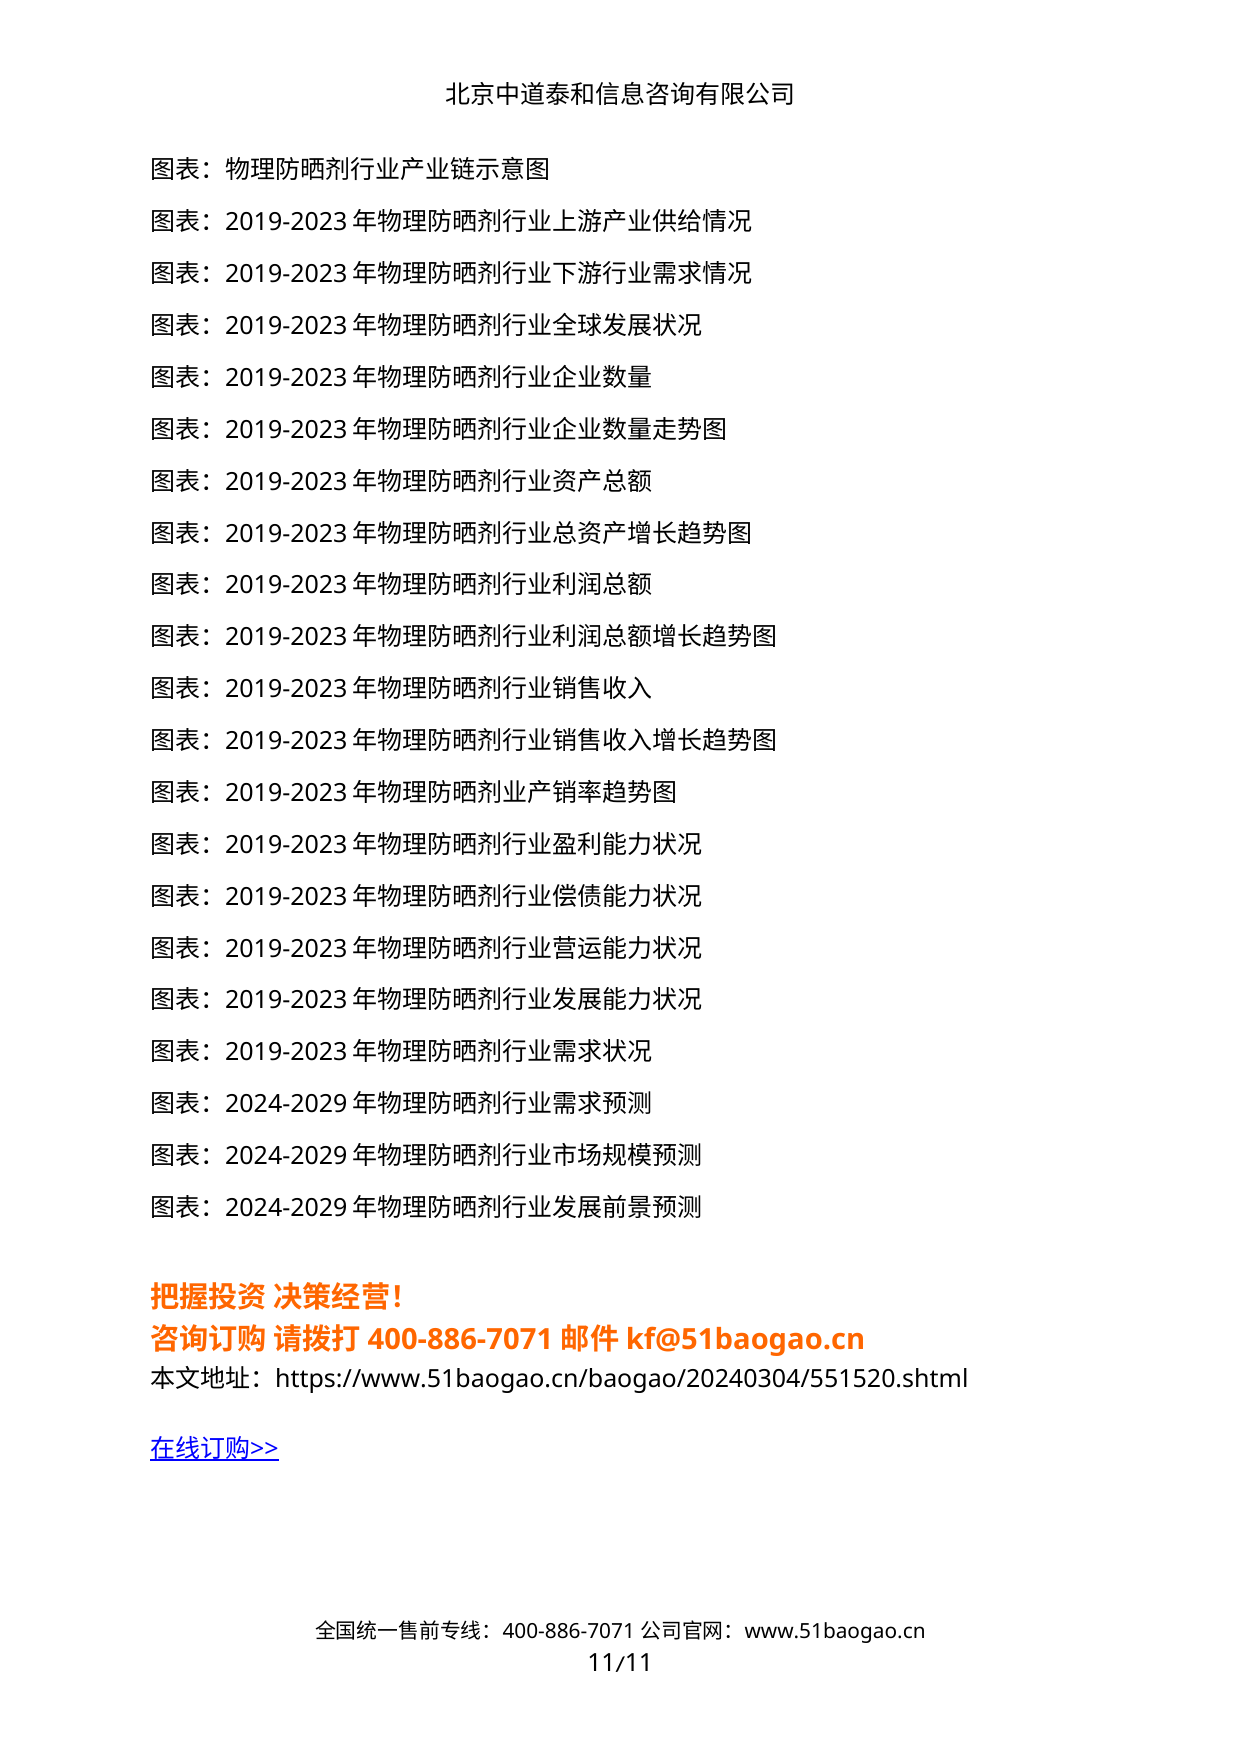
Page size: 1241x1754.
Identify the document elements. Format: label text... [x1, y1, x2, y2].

text 把握投资 决策经营！咨询订购 请拨打 400-886-7071 邮件 kf@51baogao.cn本文地址：https://www.51baogao.cn/baogao/20240304/551520.shtml [150, 1239, 1090, 1394]
text 图表：2019-2023年物理防晒剂行业企业数量 [150, 357, 1090, 394]
text 图表：2019-2023年物理防晒剂行业利润总额 [150, 565, 1090, 601]
text 图表：2019-2023年物理防晒剂行业利润总额增长趋势图 [150, 617, 1090, 653]
text 图表：2019-2023年物理防晒剂行业上游产业供给情况 [150, 202, 1090, 238]
text 图表：物理防晒剂行业产业链示意图 [150, 150, 1090, 186]
text 图表：2019-2023年物理防晒剂行业销售收入 [150, 669, 1090, 705]
text 图表：2019-2023年物理防晒剂业产销率趋势图 [150, 772, 1090, 809]
text 图表：2019-2023年物理防晒剂行业资产总额 [150, 461, 1090, 497]
text 图表：2019-2023年物理防晒剂行业发展能力状况 [150, 980, 1090, 1016]
text 图表：2024-2029年物理防晒剂行业发展前景预测 [150, 1187, 1090, 1224]
text 图表：2019-2023年物理防晒剂行业营运能力状况 [150, 928, 1090, 964]
text 图表：2019-2023年物理防晒剂行业企业数量走势图 [150, 409, 1090, 446]
text 图表：2019-2023年物理防晒剂行业需求状况 [150, 1032, 1090, 1068]
text 图表：2019-2023年物理防晒剂行业盈利能力状况 [150, 824, 1090, 861]
text 图表：2019-2023年物理防晒剂行业总资产增长趋势图 [150, 513, 1090, 549]
text 图表：2019-2023年物理防晒剂行业下游行业需求情况 [150, 254, 1090, 290]
text 在线订购>> [150, 1394, 1090, 1465]
text 图表：2019-2023年物理防晒剂行业偿债能力状况 [150, 876, 1090, 912]
text 图表：2024-2029年物理防晒剂行业市场规模预测 [150, 1136, 1090, 1172]
text 图表：2019-2023年物理防晒剂行业销售收入增长趋势图 [150, 721, 1090, 757]
text 图表：2019-2023年物理防晒剂行业全球发展状况 [150, 306, 1090, 342]
text 图表：2024-2029年物理防晒剂行业需求预测 [150, 1084, 1090, 1120]
